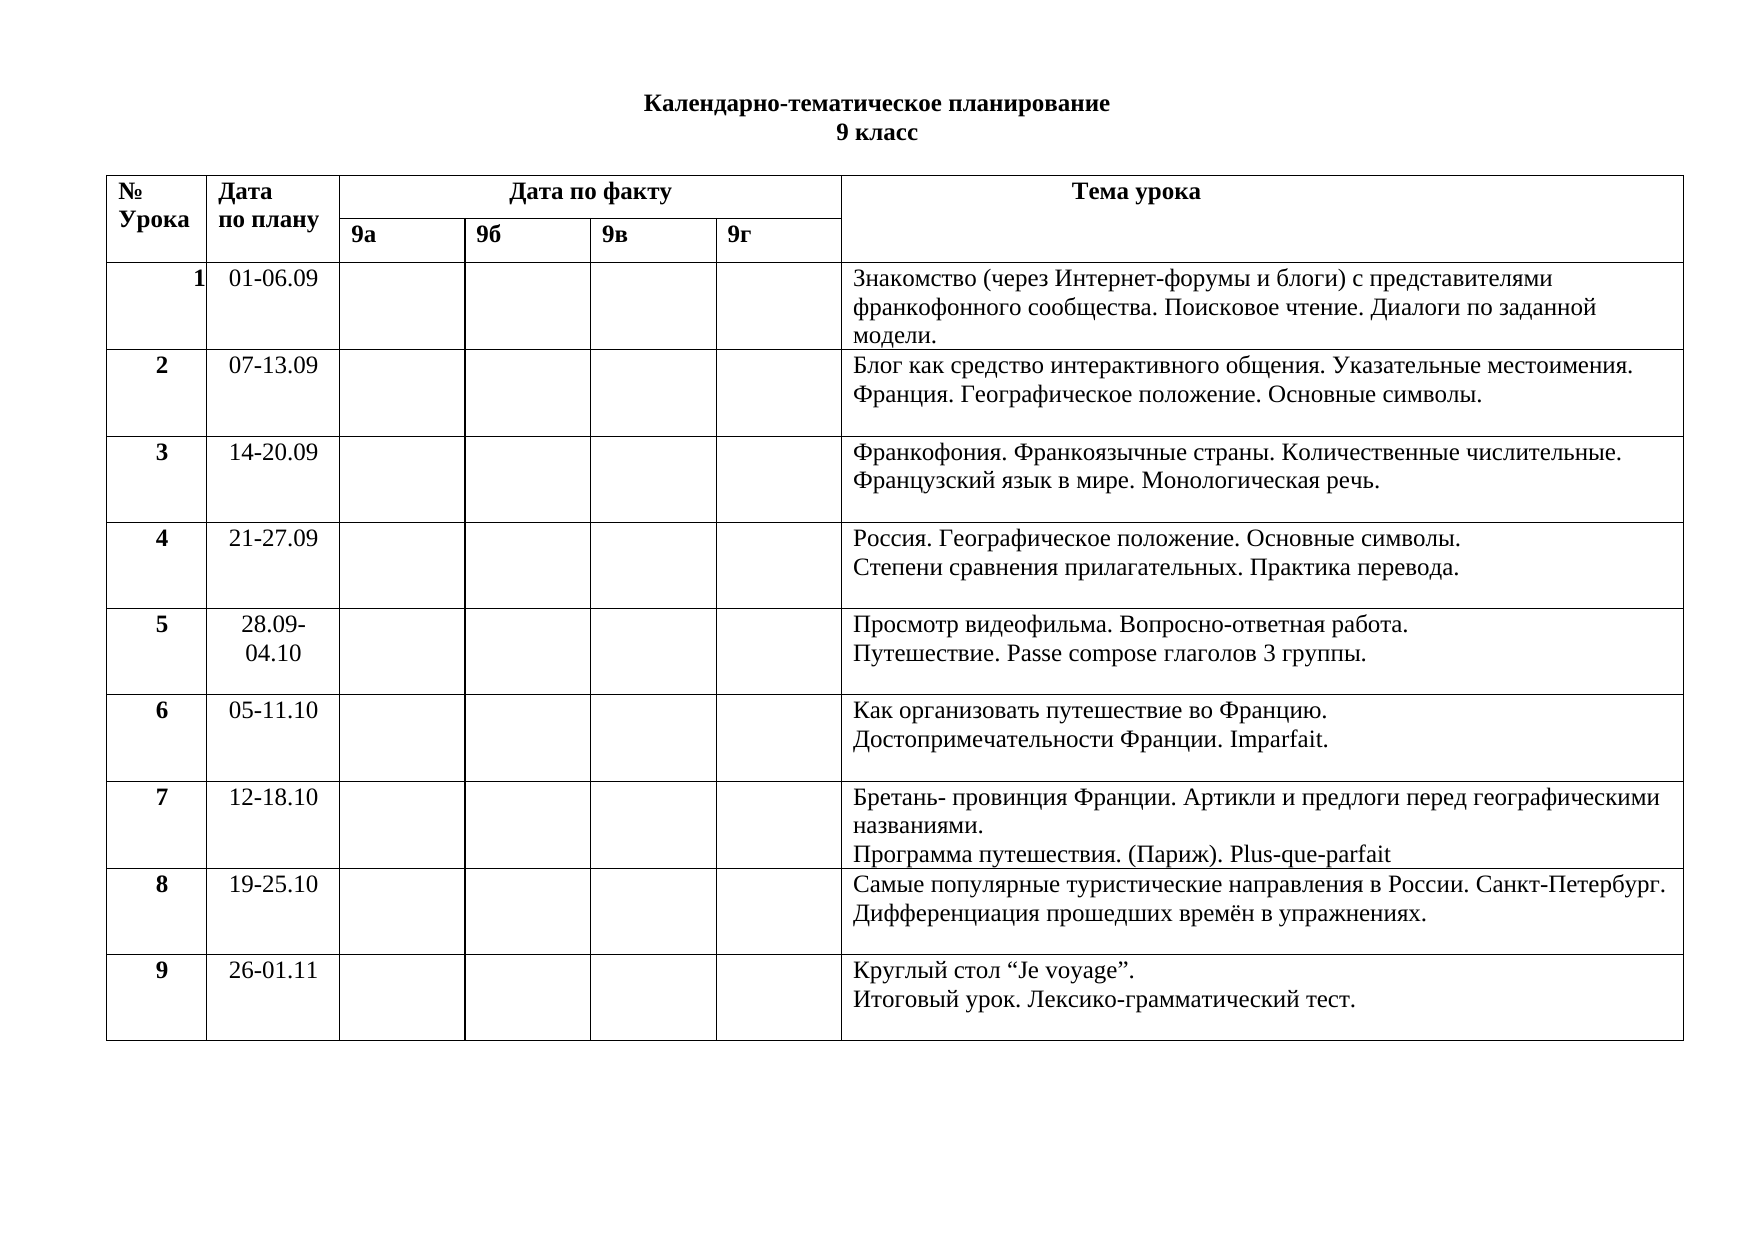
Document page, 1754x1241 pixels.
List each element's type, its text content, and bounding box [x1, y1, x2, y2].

table_cell 12-18.10 [207, 782, 339, 868]
table_cell [466, 869, 590, 954]
table_cell [466, 609, 590, 694]
table_cell 9б [466, 219, 590, 262]
table_cell [717, 609, 841, 694]
table_cell [717, 869, 841, 954]
table_cell [340, 437, 464, 522]
table_cell Россия. Географическое положение. Основные символы. Степени сравнения прилагательных. Практика перевода. [842, 523, 1683, 608]
table_cell [340, 523, 464, 608]
table_cell 8 [107, 869, 206, 954]
table_cell Круглый стол “Je voyage”. Итоговый урок. Лексико-грамматический тест. [842, 955, 1683, 1040]
table_cell [340, 350, 464, 436]
table_cell 9 [107, 955, 206, 1040]
table_cell [340, 263, 464, 349]
table_cell 9в [591, 219, 716, 262]
table_cell [717, 695, 841, 781]
table_cell [591, 437, 716, 522]
table_cell 9г [717, 219, 841, 262]
table_cell [591, 869, 716, 954]
table_cell 6 [107, 695, 206, 781]
table_cell Как организовать путешествие во Францию. Достопримечательности Франции. Imparfait. [842, 695, 1683, 781]
table_cell [717, 782, 841, 868]
table_cell 3 [107, 437, 206, 522]
table_cell 9а [340, 219, 464, 262]
table_cell 1 [107, 263, 206, 349]
table_cell [340, 869, 464, 954]
table_cell [591, 263, 716, 349]
table_cell [717, 523, 841, 608]
table_cell Знакомство (через Интернет-форумы и блоги) с представителями франкофонного сообщества. Поисковое чтение. Диалоги по заданной модели. [842, 263, 1683, 349]
table_cell Просмотр видеофильма. Вопросно-ответная работа. Путешествие. Passe compose глаголов 3 группы. [842, 609, 1683, 694]
table_cell [591, 523, 716, 608]
table_cell Блог как средство интерактивного общения. Указательные местоимения. Франция. Географическое положение. Основные символы. [842, 350, 1683, 436]
table_cell [717, 263, 841, 349]
table_cell 5 [107, 609, 206, 694]
table_cell 7 [107, 782, 206, 868]
table_cell [340, 782, 464, 868]
table_cell [466, 523, 590, 608]
table_cell 14-20.09 [207, 437, 339, 522]
table_cell [591, 609, 716, 694]
table_cell [466, 437, 590, 522]
table_header Тема урока [842, 176, 1683, 262]
table_header Дата по плану [207, 176, 339, 262]
table_cell [591, 782, 716, 868]
table_header Дата по факту [340, 176, 841, 218]
table_cell [340, 955, 464, 1040]
table_cell Бретань- провинция Франции. Артикли и предлоги перед географическими названиями. Программа путешествия. (Париж). Plus-que-parfait [842, 782, 1683, 868]
table_header № Урока [107, 176, 206, 262]
table_cell 4 [107, 523, 206, 608]
table_cell [717, 437, 841, 522]
table_cell [466, 350, 590, 436]
table_cell 28.09-04.10 [207, 609, 339, 694]
table_cell 19-25.10 [207, 869, 339, 954]
table_cell 01-06.09 [207, 263, 339, 349]
table_cell 26-01.11 [207, 955, 339, 1040]
table_cell [466, 263, 590, 349]
table_cell [466, 782, 590, 868]
table_cell [591, 695, 716, 781]
table_cell [466, 695, 590, 781]
text 9 класс [118, 117, 1636, 146]
text Календарно-тематическое планирование [118, 88, 1636, 117]
table_cell 2 [107, 350, 206, 436]
table_cell [340, 609, 464, 694]
table_cell [591, 955, 716, 1040]
table_cell [466, 955, 590, 1040]
table_cell Франкофония. Франкоязычные страны. Количественные числительные. Французский язык в мире. Монологическая речь. [842, 437, 1683, 522]
table_cell [717, 955, 841, 1040]
table_cell [591, 350, 716, 436]
table_cell [717, 350, 841, 436]
table_cell [340, 695, 464, 781]
table_cell 05-11.10 [207, 695, 339, 781]
table_cell 21-27.09 [207, 523, 339, 608]
table_cell Cамые популярные туристические направления в России. Санкт-Петербург. Дифференциация прошедших времён в упражнениях. [842, 869, 1683, 954]
table_cell 07-13.09 [207, 350, 339, 436]
